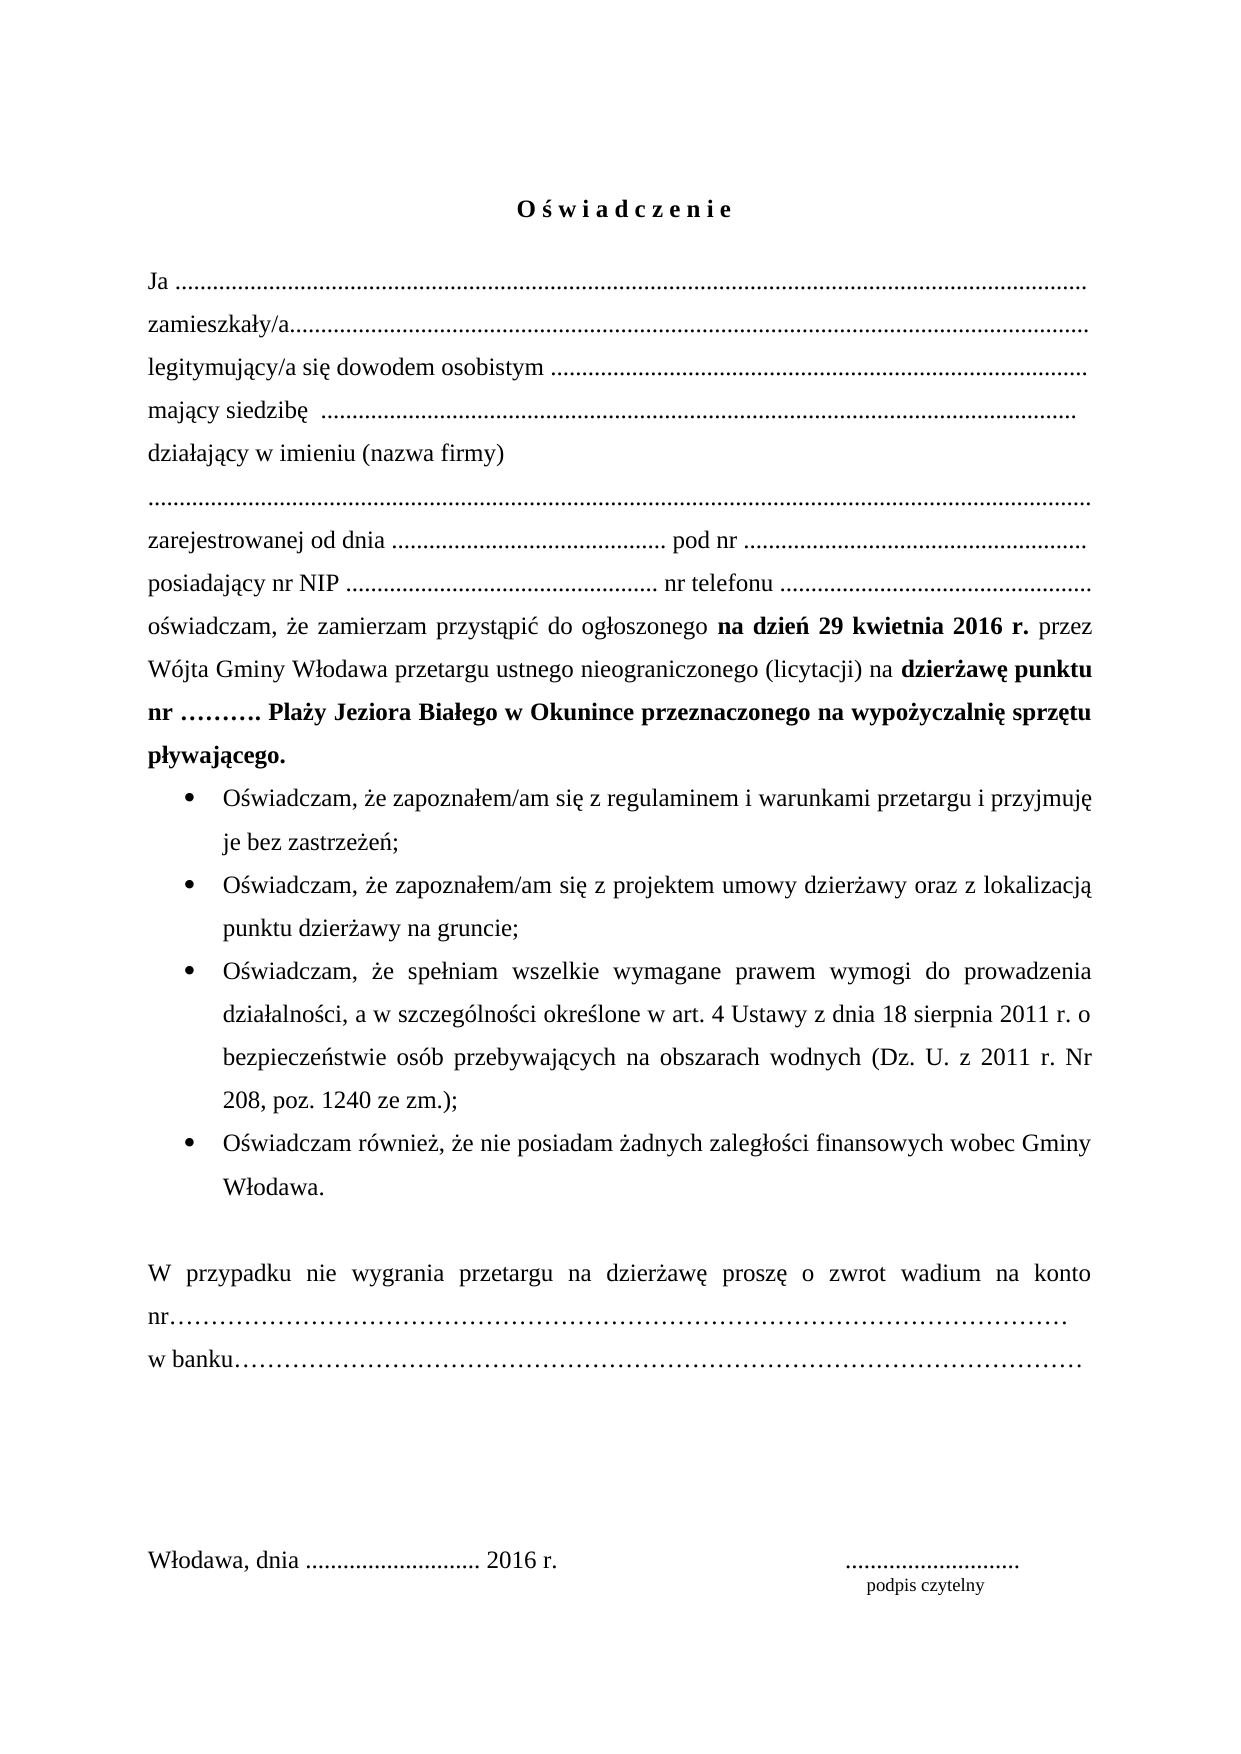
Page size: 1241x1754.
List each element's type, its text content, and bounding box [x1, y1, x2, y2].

text podpis czytelny [148, 1574, 1092, 1596]
text zarejestrowanej od dnia ............................................ pod nr ....................................................... [148, 525, 1092, 553]
text Włodawa, dnia ............................ 2016 r. ............................ [148, 1545, 1092, 1574]
text zamieszkały/a................................................................................................................................ [148, 309, 1092, 338]
list Oświadczam, że spełniam wszelkie wymagane prawem wymogi do prowadzenia działalności, a w szczególności określone w art. 4 Ustawy z dnia 18 sierpnia 2011 r. o bezpieczeństwie osób przebywających na obszarach wodnych (Dz. U. z 2011 r. Nr 208, poz. 1240 ze zm.); [185, 956, 1092, 1114]
list Oświadczam, że zapoznałem/am się z projektem umowy dzierżawy oraz z lokalizacją punktu dzierżawy na gruncie; [185, 870, 1092, 942]
text Ja .................................................................................................................................................. [148, 266, 1092, 295]
text legitymujący/a się dowodem osobistym ...................................................................................... [148, 352, 1092, 381]
text O ś w i a d c z e n i e [443, 194, 1092, 223]
text W przypadku nie wygrania przetargu na dzierżawę proszę o zwrot wadium na konto nr……………………………………………………………………………………………… w banku………………………………………………………………………………………… [148, 1258, 1092, 1373]
text oświadczam, że zamierzam przystąpić do ogłoszonego na dzień 29 kwietnia 2016 r. przez Wójta Gminy Włodawa przetargu ustnego nieograniczonego (licytacji) na dzierżawę punktu nr ………. Plaży Jeziora Białego w Okunince przeznaczonego na wypożyczalnię sprzętu pływającego. [148, 611, 1092, 769]
text posiadający nr NIP .................................................. nr telefonu .................................................. [148, 568, 1092, 597]
list Oświadczam również, że nie posiadam żadnych zaległości finansowych wobec Gminy Włodawa. [185, 1128, 1092, 1200]
text ....................................................................................................................................................... [148, 482, 1092, 510]
list Oświadczam, że zapoznałem/am się z regulaminem i warunkami przetargu i przyjmuję je bez zastrzeżeń; [185, 783, 1092, 855]
text działający w imieniu (nazwa firmy) [148, 438, 1092, 467]
text mający siedzibę ......................................................................................................................... [148, 395, 1092, 424]
